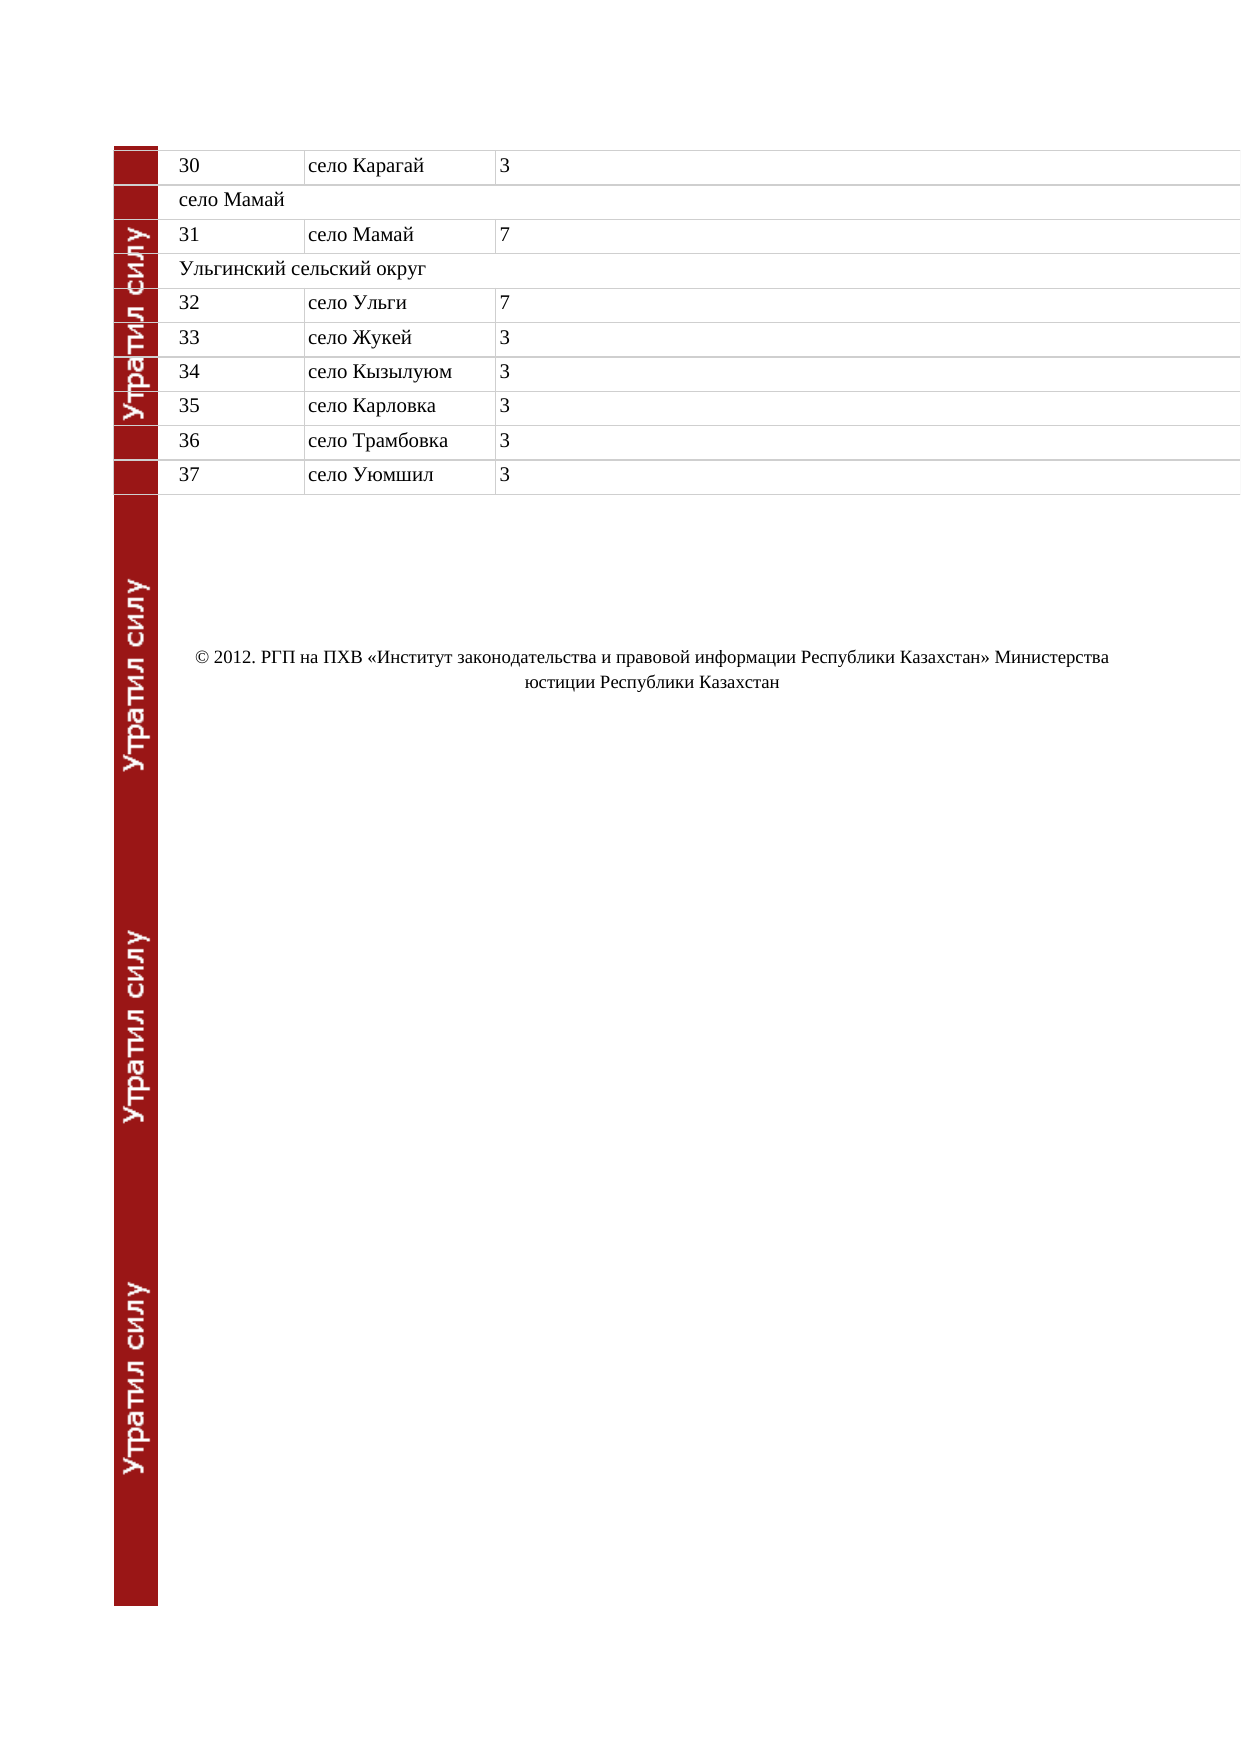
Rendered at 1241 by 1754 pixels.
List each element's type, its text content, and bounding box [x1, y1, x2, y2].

table_cell 35 [114, 392, 304, 425]
table_cell село Уюмшил [305, 461, 495, 494]
table_cell село Мамай [114, 186, 1240, 219]
table_cell 32 [114, 289, 304, 322]
table_cell 36 [114, 426, 304, 459]
table_cell 34 [114, 358, 304, 391]
table_cell 3 [496, 392, 1240, 425]
table_cell Ульгинский сельский округ [114, 254, 1240, 287]
table_cell 31 [114, 220, 304, 253]
table_cell 3 [496, 151, 1240, 184]
text © 2012. РГП на ПХВ «Институт законодательства и правовой информации Республики Казахстан» Министерства юстиции Республики Казахстан [112, 646, 1128, 692]
table_cell 7 [496, 289, 1240, 322]
table_cell село Кызылуюм [305, 358, 495, 391]
table_cell 33 [114, 323, 304, 356]
table_cell село Жукей [305, 323, 495, 356]
picture [114, 146, 158, 150]
table_cell 3 [496, 426, 1240, 459]
table_cell 7 [496, 220, 1240, 253]
table_cell село Карагай [305, 151, 495, 184]
picture [114, 692, 158, 1606]
table_cell село Мамай [305, 220, 495, 253]
table_cell село Трамбовка [305, 426, 495, 459]
table_cell 37 [114, 461, 304, 494]
table_cell 3 [496, 323, 1240, 356]
table_cell 30 [114, 151, 304, 184]
table_cell село Ульги [305, 289, 495, 322]
table_cell 3 [496, 358, 1240, 391]
table_cell 3 [496, 461, 1240, 494]
picture [114, 495, 158, 646]
table_cell село Карловка [305, 392, 495, 425]
